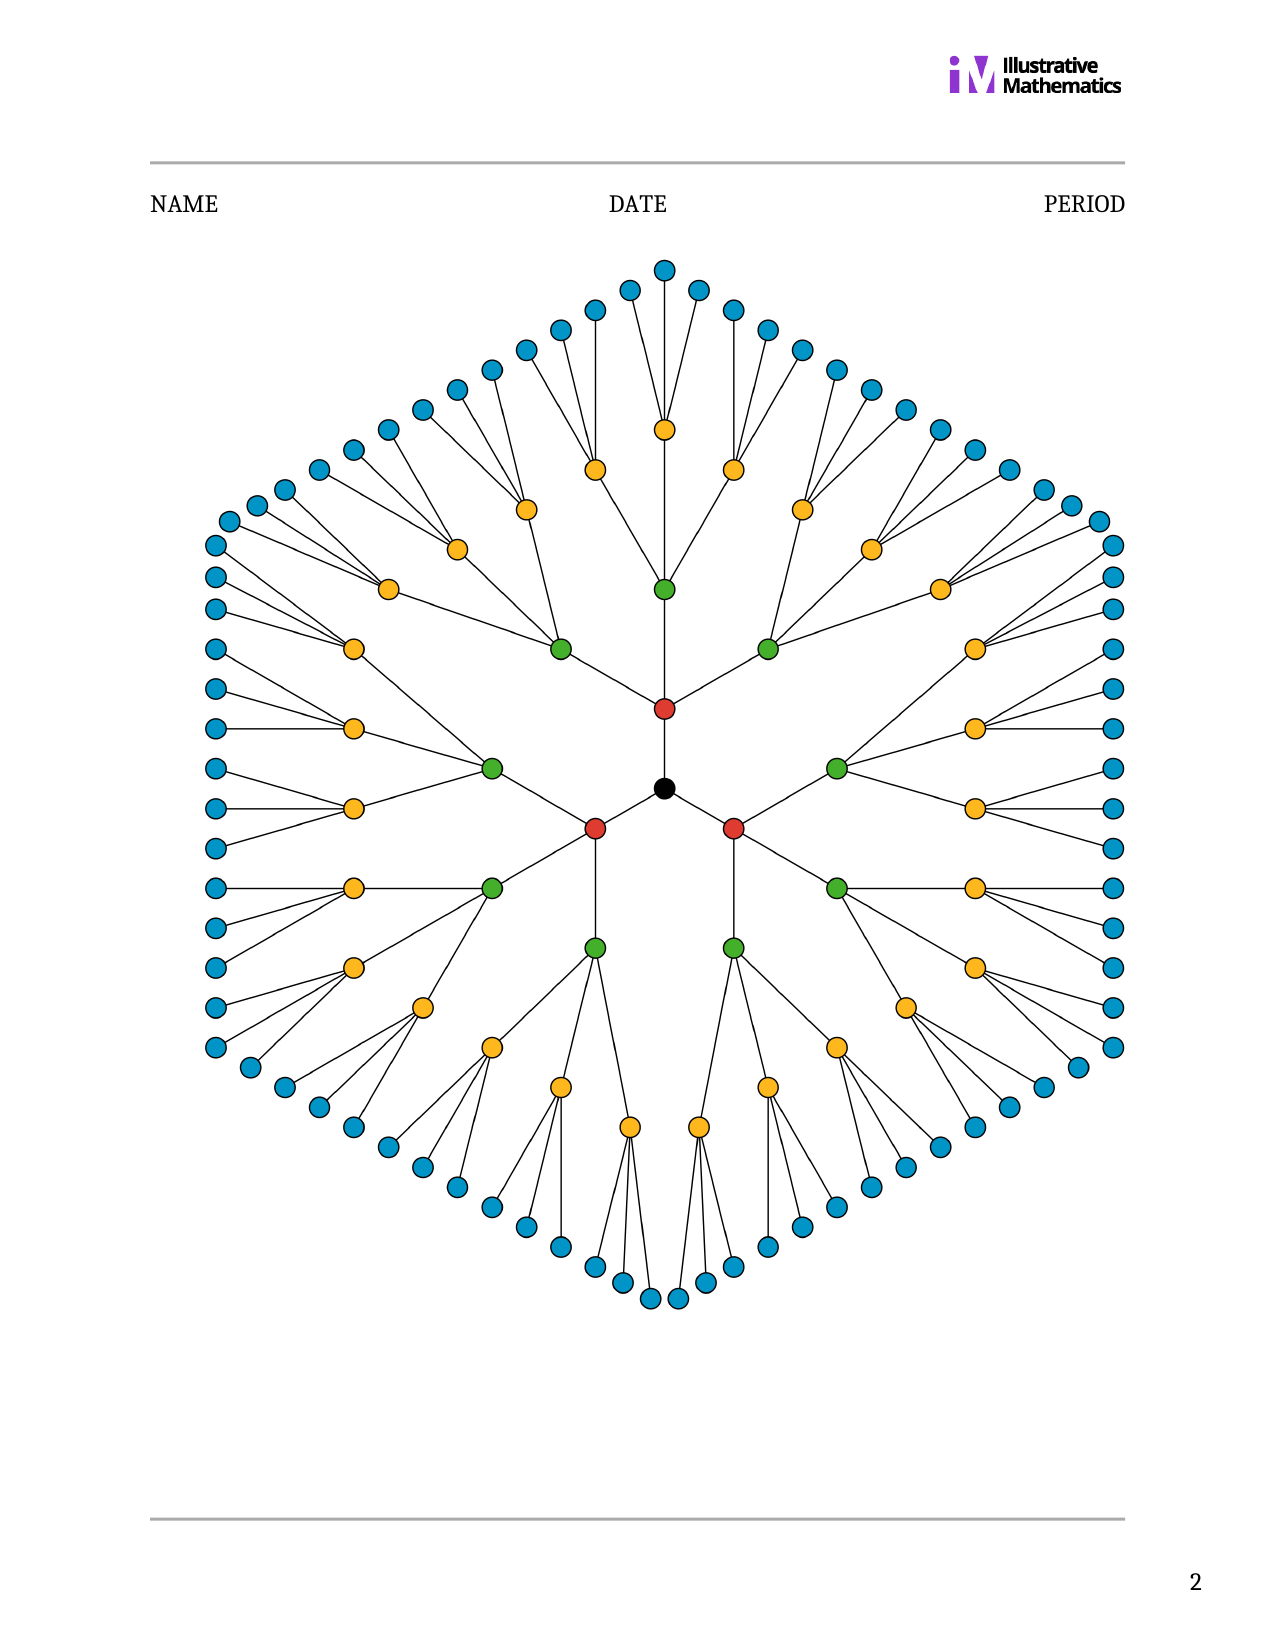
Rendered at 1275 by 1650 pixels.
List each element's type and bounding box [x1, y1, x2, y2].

picture [168, 247, 1144, 1320]
picture [949, 55, 1121, 93]
